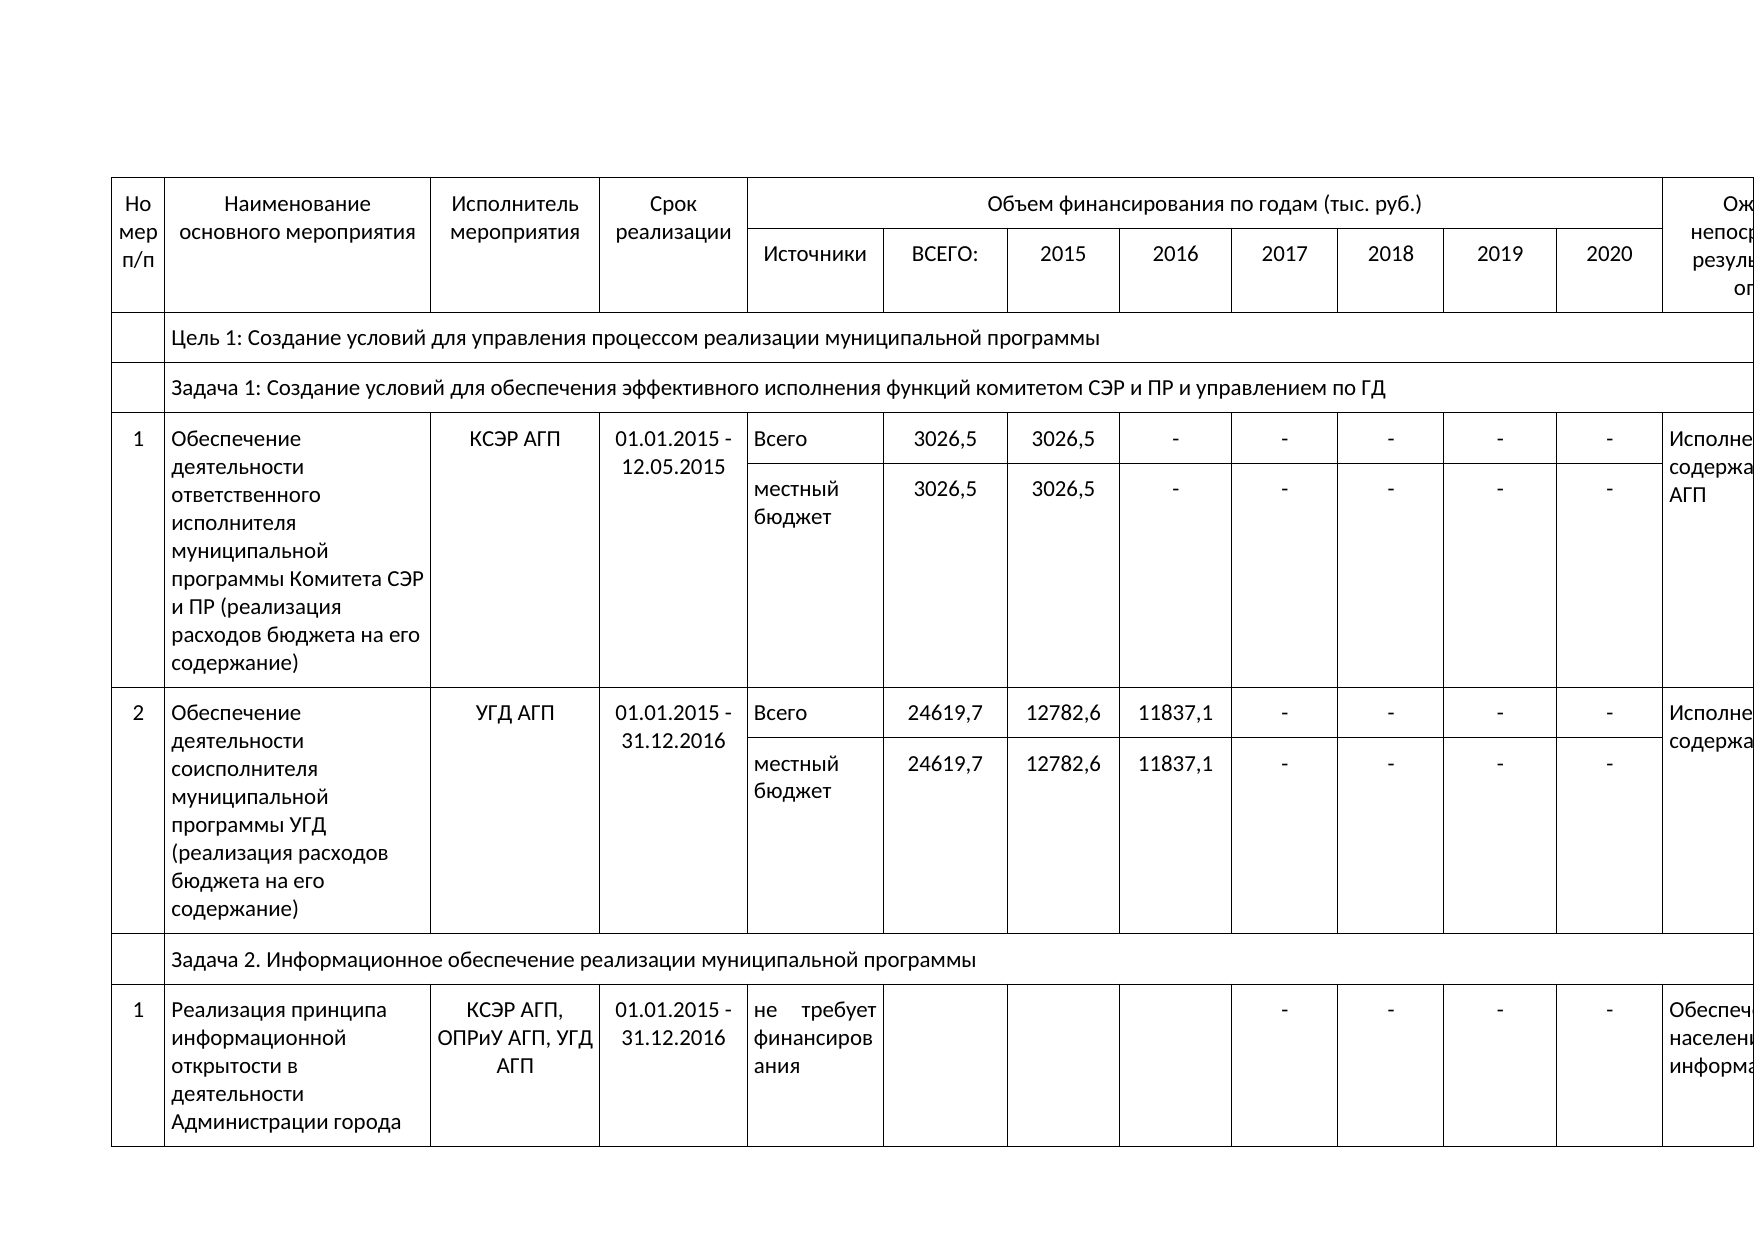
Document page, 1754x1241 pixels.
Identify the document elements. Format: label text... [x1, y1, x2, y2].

table_cell - [1338, 738, 1443, 933]
table_cell местный бюджет [748, 464, 883, 687]
table_cell 2016 [1120, 229, 1231, 312]
table_cell 2020 [1557, 229, 1662, 312]
table_cell 01.01.2015 - 31.12.2016 [600, 688, 747, 933]
table_cell УГД АГП [431, 688, 599, 933]
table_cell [748, 985, 883, 1146]
table_cell [1008, 985, 1119, 1146]
table_cell - [1338, 413, 1443, 462]
table_cell ВСЕГО: [884, 229, 1007, 312]
table_cell - [1338, 688, 1443, 737]
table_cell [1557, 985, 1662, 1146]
table_header Объем финансирования по годам (тыс. руб.) [748, 178, 1662, 227]
table_cell 2 [112, 688, 164, 933]
table_cell - [1444, 413, 1556, 462]
table_cell Всего [748, 413, 883, 462]
table_cell 11837,1 [1120, 688, 1231, 737]
table_cell 12782,6 [1008, 688, 1119, 737]
table_header Номер п/п [112, 178, 164, 312]
table_cell - [1232, 413, 1337, 462]
table_header Исполнитель мероприятия [431, 178, 599, 312]
table_cell 01.01.2015 - 12.05.2015 [600, 413, 747, 687]
table_cell 11837,1 [1120, 738, 1231, 933]
table_cell Задача 1: Создание условий для обеспечения эффективного исполнения функций комитетом СЭР и ПР и управлением по ГД [165, 363, 1753, 412]
table_cell 1 [112, 985, 164, 1146]
table_cell Цель 1: Создание условий для управления процессом реализации муниципальной программы [165, 313, 1753, 362]
table_cell 3026,5 [884, 464, 1007, 687]
table_cell [112, 934, 164, 983]
table_cell Всего [748, 688, 883, 737]
table_cell 2017 [1232, 229, 1337, 312]
table_cell 3026,5 [1008, 464, 1119, 687]
table_cell - [1232, 985, 1337, 1146]
table_cell [112, 363, 164, 412]
table_cell [1120, 985, 1231, 1146]
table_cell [600, 985, 747, 1146]
table_cell - [1232, 464, 1337, 687]
table_cell - [1120, 464, 1231, 687]
table_cell [112, 313, 164, 362]
table_cell - [1557, 688, 1662, 737]
table_cell - [1338, 985, 1443, 1146]
table_cell 2015 [1008, 229, 1119, 312]
table_cell 24619,7 [884, 688, 1007, 737]
table_cell [884, 985, 1007, 1146]
table_cell 24619,7 [884, 738, 1007, 933]
table_cell - [1444, 738, 1556, 933]
table_cell местный бюджет [748, 738, 883, 933]
table_cell Обеспечение деятельности ответственного исполнителя муниципальной программы Комитета СЭР и ПР (реализация расходов бюджета на его содержание) [165, 413, 430, 687]
table_cell 1 [112, 413, 164, 687]
table_cell 2019 [1444, 229, 1556, 312]
table_cell - [1232, 738, 1337, 933]
table_cell 3026,5 [1008, 413, 1119, 462]
table_cell Обеспечение деятельности соисполнителя муниципальной программы УГД (реализация расходов бюджета на его содержание) [165, 688, 430, 933]
table_header Наименование основного мероприятия [165, 178, 430, 312]
table_cell Задача 2. Информационное обеспечение реализации муниципальной программы [165, 934, 1753, 983]
table_cell - [1444, 688, 1556, 737]
table_cell - [1338, 464, 1443, 687]
table_cell - [1444, 985, 1556, 1146]
table_cell 3026,5 [884, 413, 1007, 462]
table_cell - [1444, 464, 1556, 687]
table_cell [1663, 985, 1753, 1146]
table_cell - [1120, 413, 1231, 462]
table_cell 2018 [1338, 229, 1443, 312]
table_cell 12782,6 [1008, 738, 1119, 933]
table_cell - [1557, 738, 1662, 933]
table_cell - [1557, 413, 1662, 462]
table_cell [431, 985, 599, 1146]
table_cell Источники [748, 229, 883, 312]
table_cell Исполнение сметы на содержание УГД АГП [1663, 688, 1753, 933]
table_cell Исполнение сметы на содержание КСЭР и ПР АГП [1663, 413, 1753, 687]
table_cell - [1557, 464, 1662, 687]
table_header Ожидаемый непосредственный результат (краткое описание) [1663, 178, 1753, 312]
table_header Срок реализации [600, 178, 747, 312]
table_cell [165, 985, 430, 1146]
table_cell КСЭР АГП [431, 413, 599, 687]
table_cell - [1232, 688, 1337, 737]
